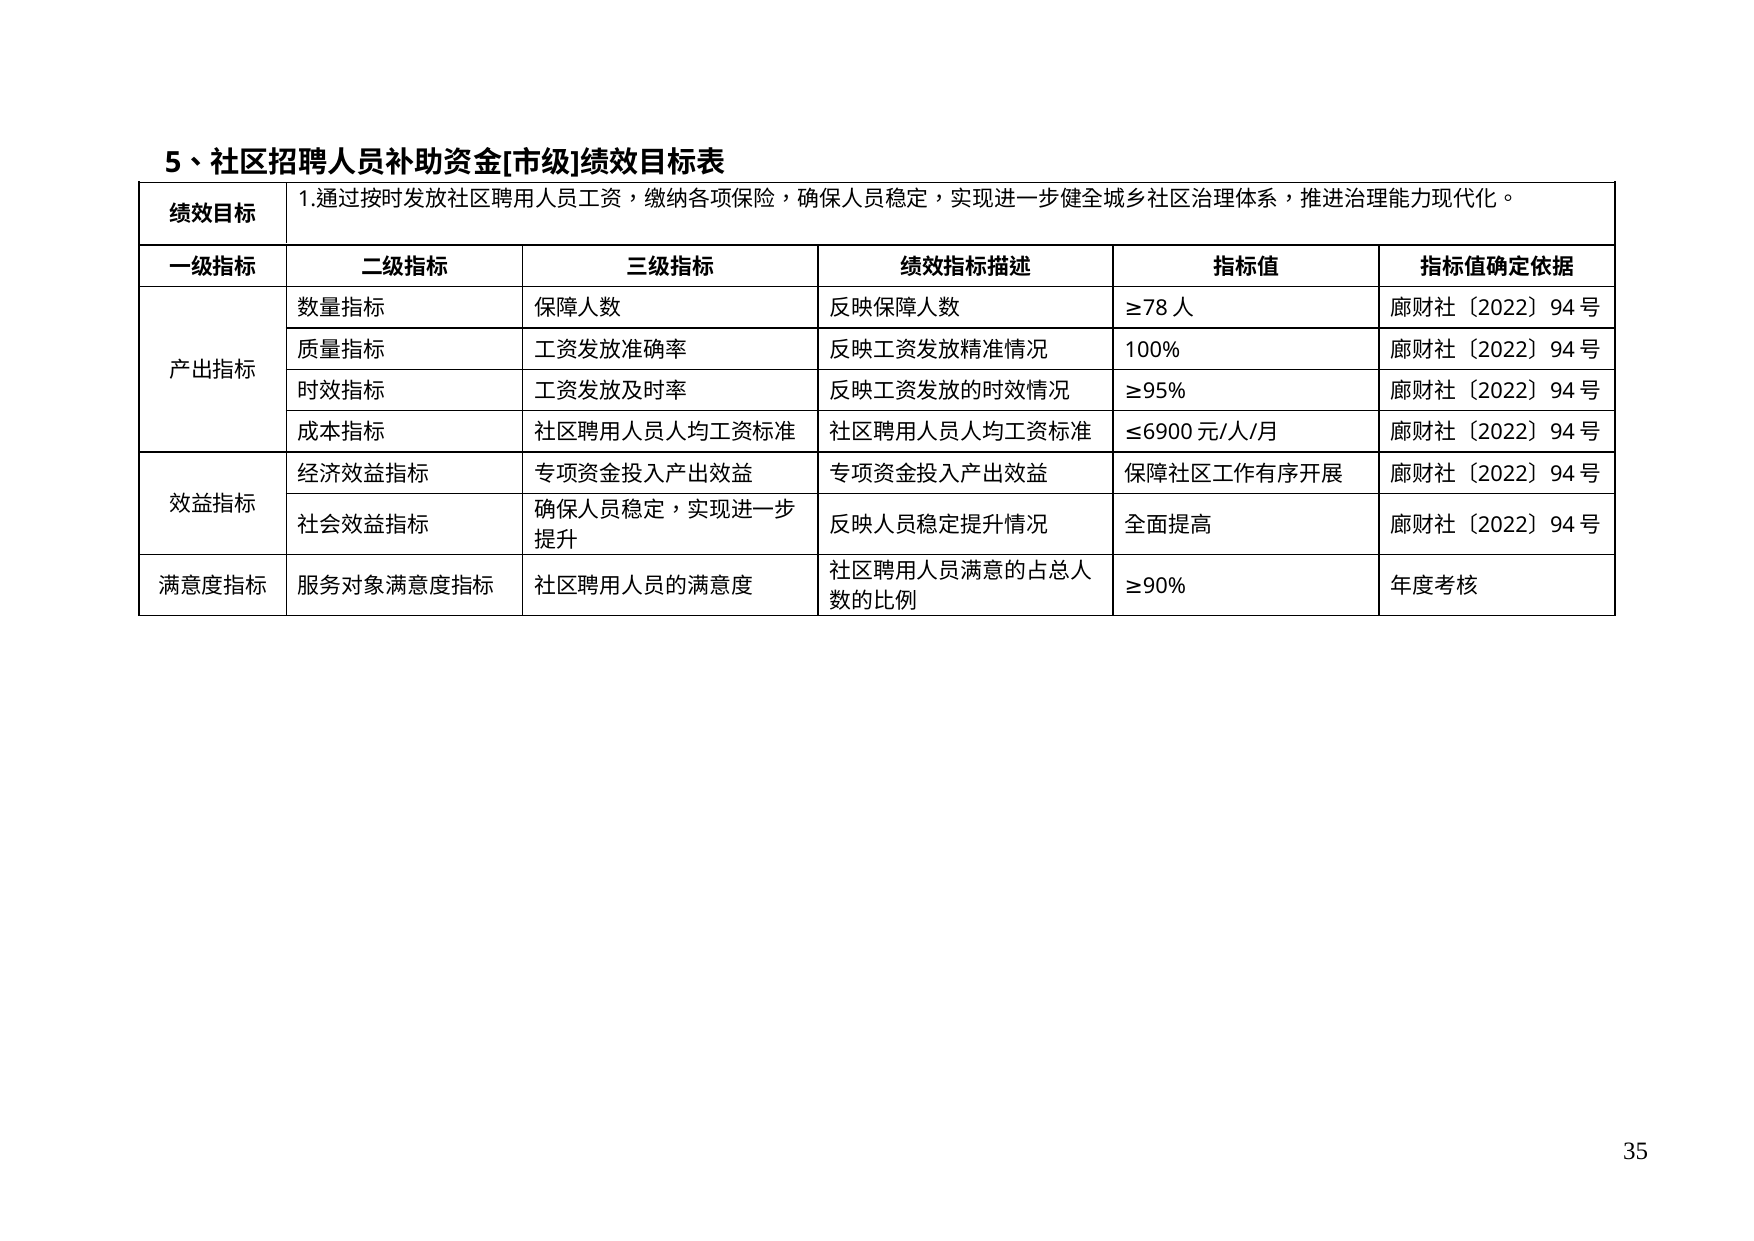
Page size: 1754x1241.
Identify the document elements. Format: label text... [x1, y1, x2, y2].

table_cell 工资发放准确率 [523, 329, 817, 368]
table_header 三级指标 [523, 246, 817, 286]
table_cell 工资发放及时率 [523, 370, 817, 410]
table_cell 经济效益指标 [287, 453, 522, 492]
table_header 绩效目标 [140, 183, 286, 243]
table_cell 效益指标 [140, 453, 286, 554]
table_cell 社区聘用人员人均工资标准 [523, 411, 817, 451]
table_cell ≥78人 [1114, 287, 1378, 327]
table_cell 保障人数 [523, 287, 817, 327]
table_cell 社区聘用人员的满意度 [523, 555, 817, 615]
table_cell 廊财社〔2022〕94号 [1380, 370, 1614, 410]
table_cell 全面提高 [1114, 494, 1378, 554]
table_cell 保障社区工作有序开展 [1114, 453, 1378, 492]
table_header 二级指标 [287, 246, 522, 286]
table_cell 专项资金投入产出效益 [523, 453, 817, 492]
table_cell 数量指标 [287, 287, 522, 327]
table_cell 成本指标 [287, 411, 522, 451]
table_cell 社会效益指标 [287, 494, 522, 554]
table_cell 产出指标 [140, 287, 286, 451]
table_cell ≥95% [1114, 370, 1378, 410]
table_header 指标值 [1114, 246, 1378, 286]
table_cell 满意度指标 [140, 555, 286, 615]
table_cell 廊财社〔2022〕94号 [1380, 453, 1614, 492]
table_cell 服务对象满意度指标 [287, 555, 522, 615]
table_cell 时效指标 [287, 370, 522, 410]
table_cell 廊财社〔2022〕94号 [1380, 287, 1614, 327]
table_cell 反映保障人数 [819, 287, 1112, 327]
table_cell 专项资金投入产出效益 [819, 453, 1112, 492]
text 5、社区招聘人员补助资金[市级]绩效目标表 [106, 142, 1648, 181]
table_cell 廊财社〔2022〕94号 [1380, 411, 1614, 451]
table_cell 反映工资发放精准情况 [819, 329, 1112, 368]
table_header 1.通过按时发放社区聘用人员工资，缴纳各项保险，确保人员稳定，实现进一步健全城乡社区治理体系，推进治理能力现代化。 [287, 183, 1614, 243]
table_cell 100% [1114, 329, 1378, 368]
table_cell 社区聘用人员满意的占总人数的比例 [819, 555, 1112, 615]
table_cell ≥90% [1114, 555, 1378, 615]
table_cell 反映工资发放的时效情况 [819, 370, 1112, 410]
table_cell ≤6900元/人/月 [1114, 411, 1378, 451]
table_cell 廊财社〔2022〕94号 [1380, 494, 1614, 554]
table_header 指标值确定依据 [1380, 246, 1614, 286]
table_header 绩效指标描述 [819, 246, 1112, 286]
table_cell 反映人员稳定提升情况 [819, 494, 1112, 554]
table_header 一级指标 [140, 246, 286, 286]
table_cell 质量指标 [287, 329, 522, 368]
table_cell 社区聘用人员人均工资标准 [819, 411, 1112, 451]
table_cell 廊财社〔2022〕94号 [1380, 329, 1614, 368]
table_cell 确保人员稳定，实现进一步提升 [523, 494, 817, 554]
table_cell 年度考核 [1380, 555, 1614, 615]
